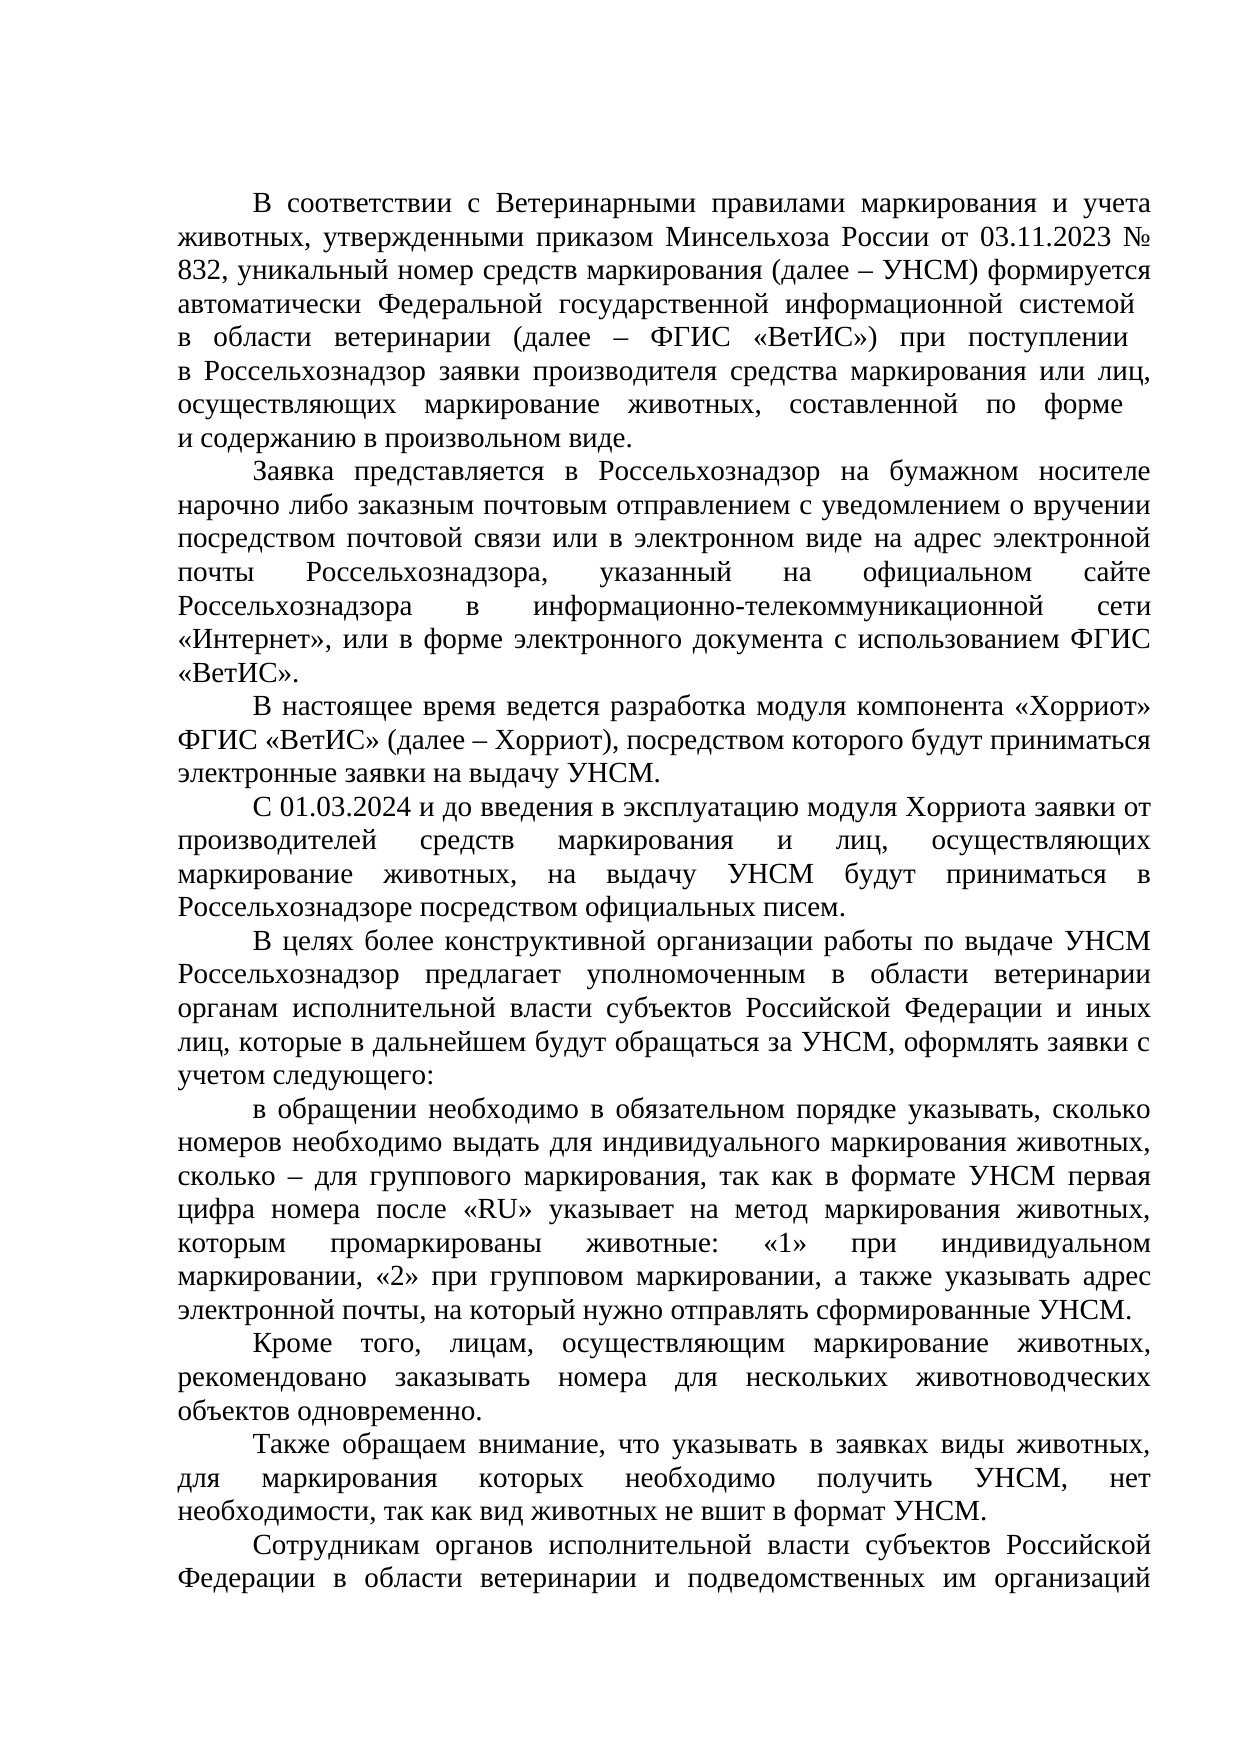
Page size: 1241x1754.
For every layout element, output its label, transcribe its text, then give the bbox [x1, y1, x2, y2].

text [177, 1527, 1152, 1594]
text С 01.03.2024 и до введения в эксплуатацию модуля Хорриота заявки от производителей средств маркирования и лиц, осуществляющих маркирование животных, на выдачу УНСМ будут приниматься в Россельхознадзоре посредством официальных писем. [177, 789, 1152, 923]
text Также обращаем внимание, что указывать в заявках виды животных, для маркирования которых необходимо получить УНСМ, нет необходимости, так как вид животных не вшит в формат УНСМ. [177, 1426, 1152, 1527]
text В соответствии с Ветеринарными правилами маркирования и учета животных, утвержденными приказом Минсельхоза России от 03.11.2023 № 832, уникальный номер средств маркирования (далее – УНСМ) формируется автоматически Федеральной государственной информационной системой в области ветеринарии (далее – ФГИС «ВетИС») при поступлении в Россельхознадзор заявки производителя средства маркирования или лиц, осуществляющих маркирование животных, составленной по форме и содержанию в произвольном виде. [177, 185, 1152, 453]
text В настоящее время ведется разработка модуля компонента «Хорриот» ФГИС «ВетИС» (далее – Хорриот), посредством которого будут приниматься электронные заявки на выдачу УНСМ. [177, 688, 1152, 789]
text В целях более конструктивной организации работы по выдаче УНСМ Россельхознадзор предлагает уполномоченным в области ветеринарии органам исполнительной власти субъектов Российской Федерации и иных лиц, которые в дальнейшем будут обращаться за УНСМ, оформлять заявки с учетом следующего: [177, 923, 1152, 1091]
text Заявка представляется в Россельхознадзор на бумажном носителе нарочно либо заказным почтовым отправлением с уведомлением о вручении посредством почтовой связи или в электронном виде на адрес электронной почты Россельхознадзора, указанный на официальном сайте Россельхознадзора в информационно-телекоммуникационной сети «Интернет», или в форме электронного документа с использованием ФГИС «ВетИС». [177, 453, 1152, 688]
text Кроме того, лицам, осуществляющим маркирование животных, рекомендовано заказывать номера для нескольких животноводческих объектов одновременно. [177, 1326, 1152, 1426]
text в обращении необходимо в обязательном порядке указывать, сколько номеров необходимо выдать для индивидуального маркирования животных, сколько – для группового маркирования, так как в формате УНСМ первая цифра номера после «RU» указывает на метод маркирования животных, которым промаркированы животные: «1» при индивидуальном маркировании, «2» при групповом маркировании, а также указывать адрес электронной почты, на который нужно отправлять сформированные УНСМ. [177, 1091, 1152, 1326]
